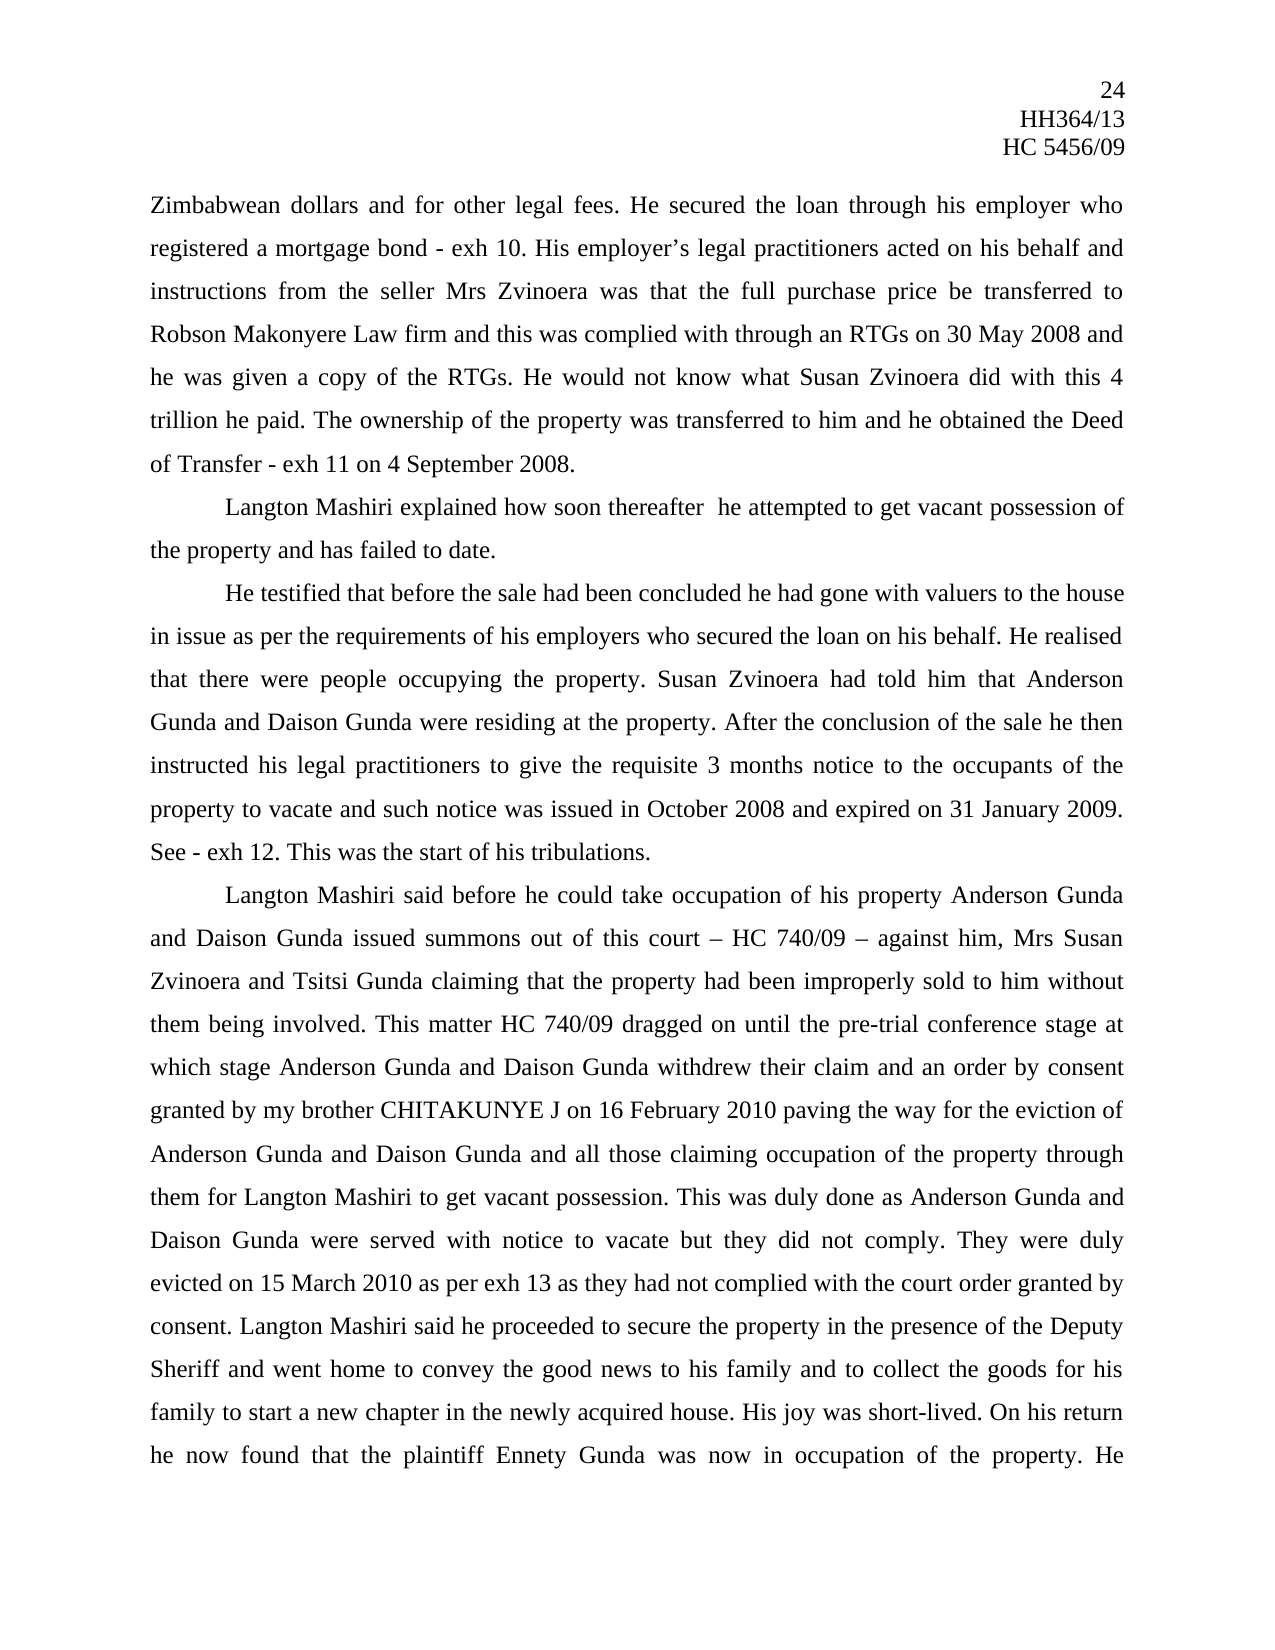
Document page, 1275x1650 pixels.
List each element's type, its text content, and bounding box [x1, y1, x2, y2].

text Langton Mashiri explained how soon thereafter he attempted to get vacant possession of the property and has failed to date. [150, 492, 1125, 564]
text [150, 190, 1125, 477]
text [150, 880, 1125, 1469]
text He testified that before the sale had been concluded he had gone with valuers to the house in issue as per the requirements of his employers who secured the loan on his behalf. He realised that there were people occupying the property. Susan Zvinoera had told him that Anderson Gunda and Daison Gunda were residing at the property. After the conclusion of the sale he then instructed his legal practitioners to give the requisite 3 months notice to the occupants of the property to vacate and such notice was issued in October 2008 and expired on 31 January 2009. See - exh 12. This was the start of his tribulations. [150, 578, 1125, 866]
